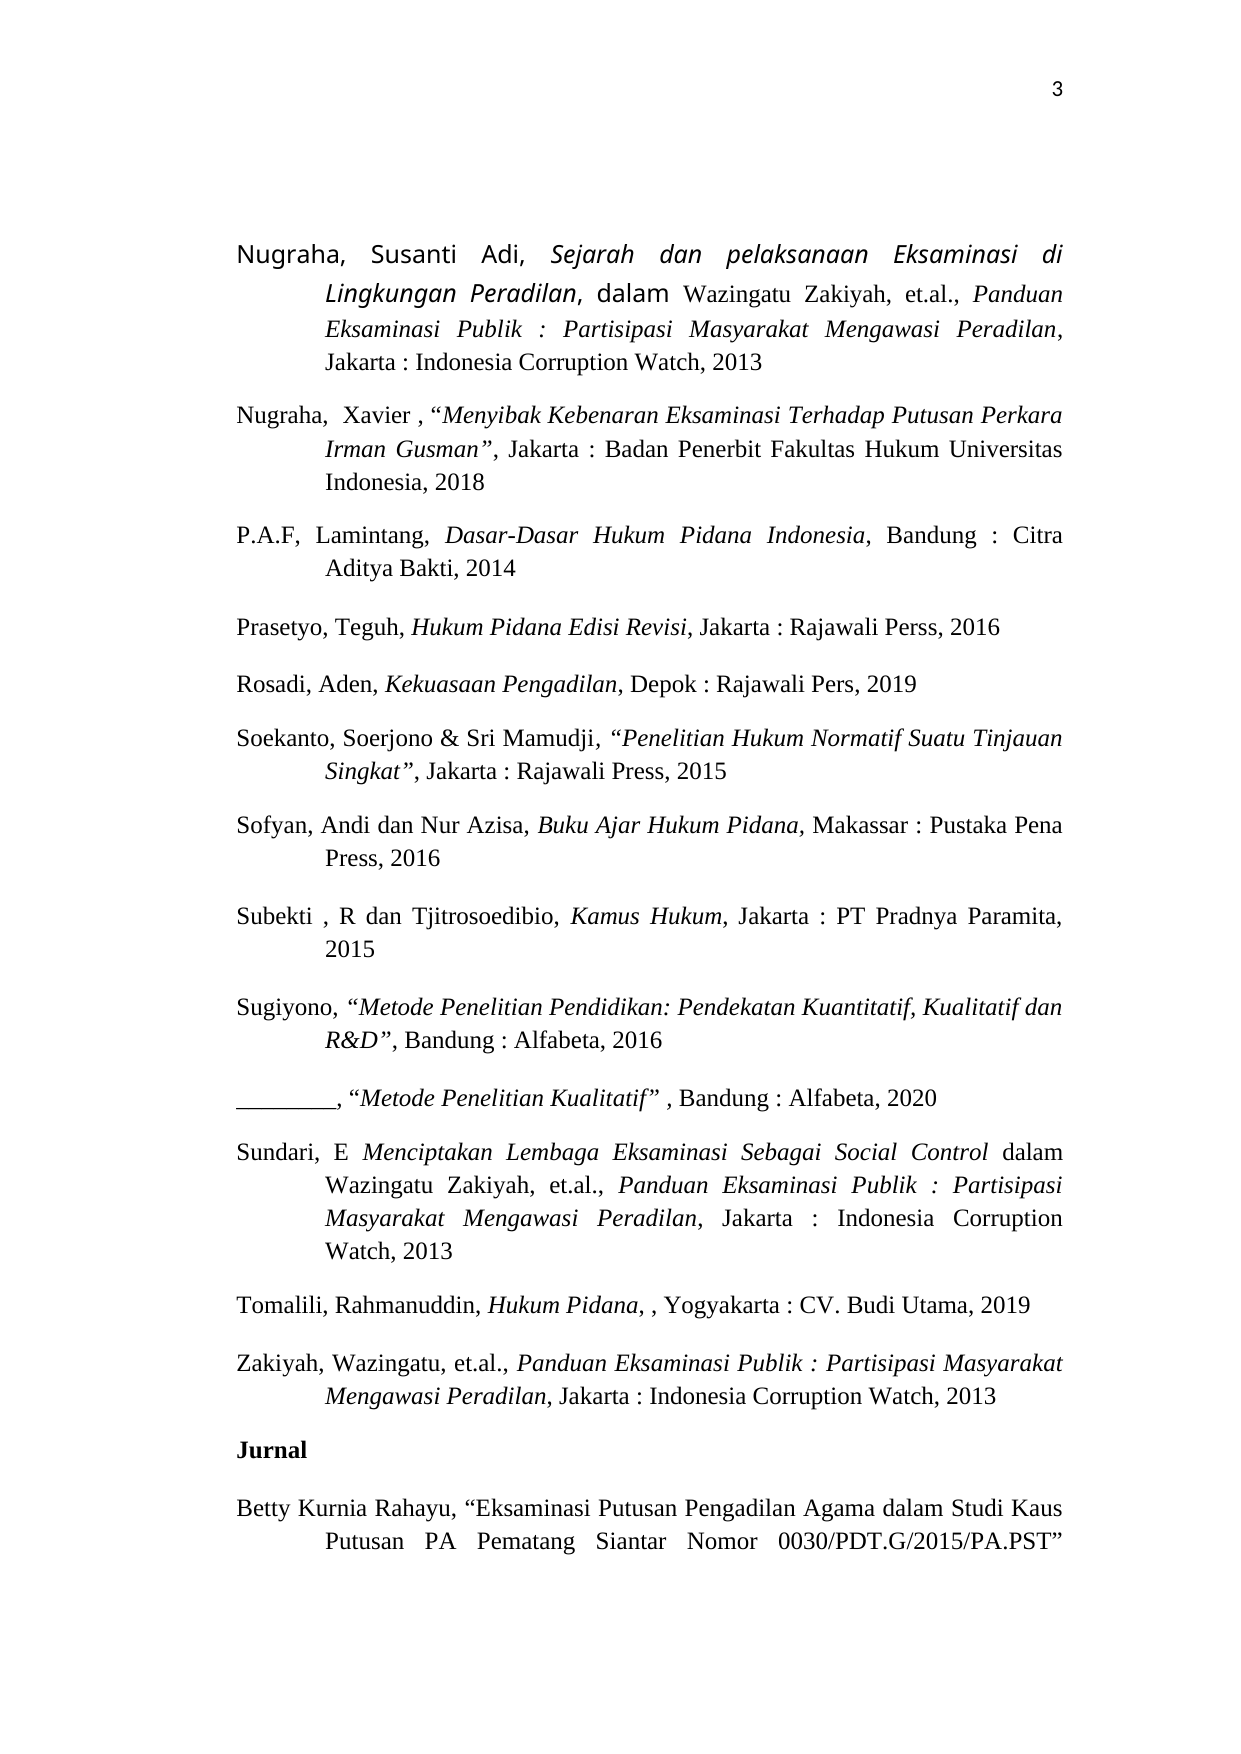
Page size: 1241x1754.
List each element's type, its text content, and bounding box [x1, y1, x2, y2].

text P.A.F, Lamintang, Dasar-Dasar Hukum Pidana Indonesia, Bandung : Citra Aditya Bakti, 2014 [236, 521, 1063, 582]
text Zakiyah, Wazingatu, et.al., Panduan Eksaminasi Publik : Partisipasi Masyarakat Mengawasi Peradilan, Jakarta : Indonesia Corruption Watch, 2013 [236, 1348, 1063, 1410]
text Sofyan, Andi dan Nur Azisa, Buku Ajar Hukum Pidana, Makassar : Pustaka Pena Press, 2016 [236, 810, 1063, 872]
text Nugraha, Susanti Adi, Sejarah dan pelaksanaan Eksaminasi di Lingkungan Peradilan, dalam Wazingatu Zakiyah, et.al., Panduan Eksaminasi Publik : Partisipasi Masyarakat Mengawasi Peradilan, Jakarta : Indonesia Corruption Watch, 2013 [236, 236, 1063, 376]
text Soekanto, Soerjono & Sri Mamudji, “Penelitian Hukum Normatif Suatu Tinjauan Singkat”, Jakarta : Rajawali Press, 2015 [236, 723, 1063, 785]
text Nugraha, Xavier , “Menyibak Kebenaran Eksaminasi Terhadap Putusan Perkara Irman Gusman”, Jakarta : Badan Penerbit Fakultas Hukum Universitas Indonesia, 2018 [236, 401, 1063, 495]
text Rosadi, Aden, Kekuasaan Pengadilan, Depok : Rajawali Pers, 2019 [236, 669, 1063, 698]
text Subekti , R dan Tjitrosoedibio, Kamus Hukum, Jakarta : PT Pradnya Paramita, 2015 [236, 901, 1063, 963]
text Jurnal [236, 1435, 1063, 1464]
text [236, 1493, 1063, 1555]
text Prasetyo, Teguh, Hukum Pidana Edisi Revisi, Jakarta : Rajawali Perss, 2016 [236, 612, 1063, 640]
text ________, “Metode Penelitian Kualitatif” , Bandung : Alfabeta, 2020 [236, 1083, 1063, 1112]
text Sundari, E Menciptakan Lembaga Eksaminasi Sebagai Social Control dalam Wazingatu Zakiyah, et.al., Panduan Eksaminasi Publik : Partisipasi Masyarakat Mengawasi Peradilan, Jakarta : Indonesia Corruption Watch, 2013 [236, 1137, 1063, 1265]
text Tomalili, Rahmanuddin, Hukum Pidana, , Yogyakarta : CV. Budi Utama, 2019 [236, 1290, 1063, 1319]
text Sugiyono, “Metode Penelitian Pendidikan: Pendekatan Kuantitatif, Kualitatif dan R&D”, Bandung : Alfabeta, 2016 [236, 992, 1063, 1054]
